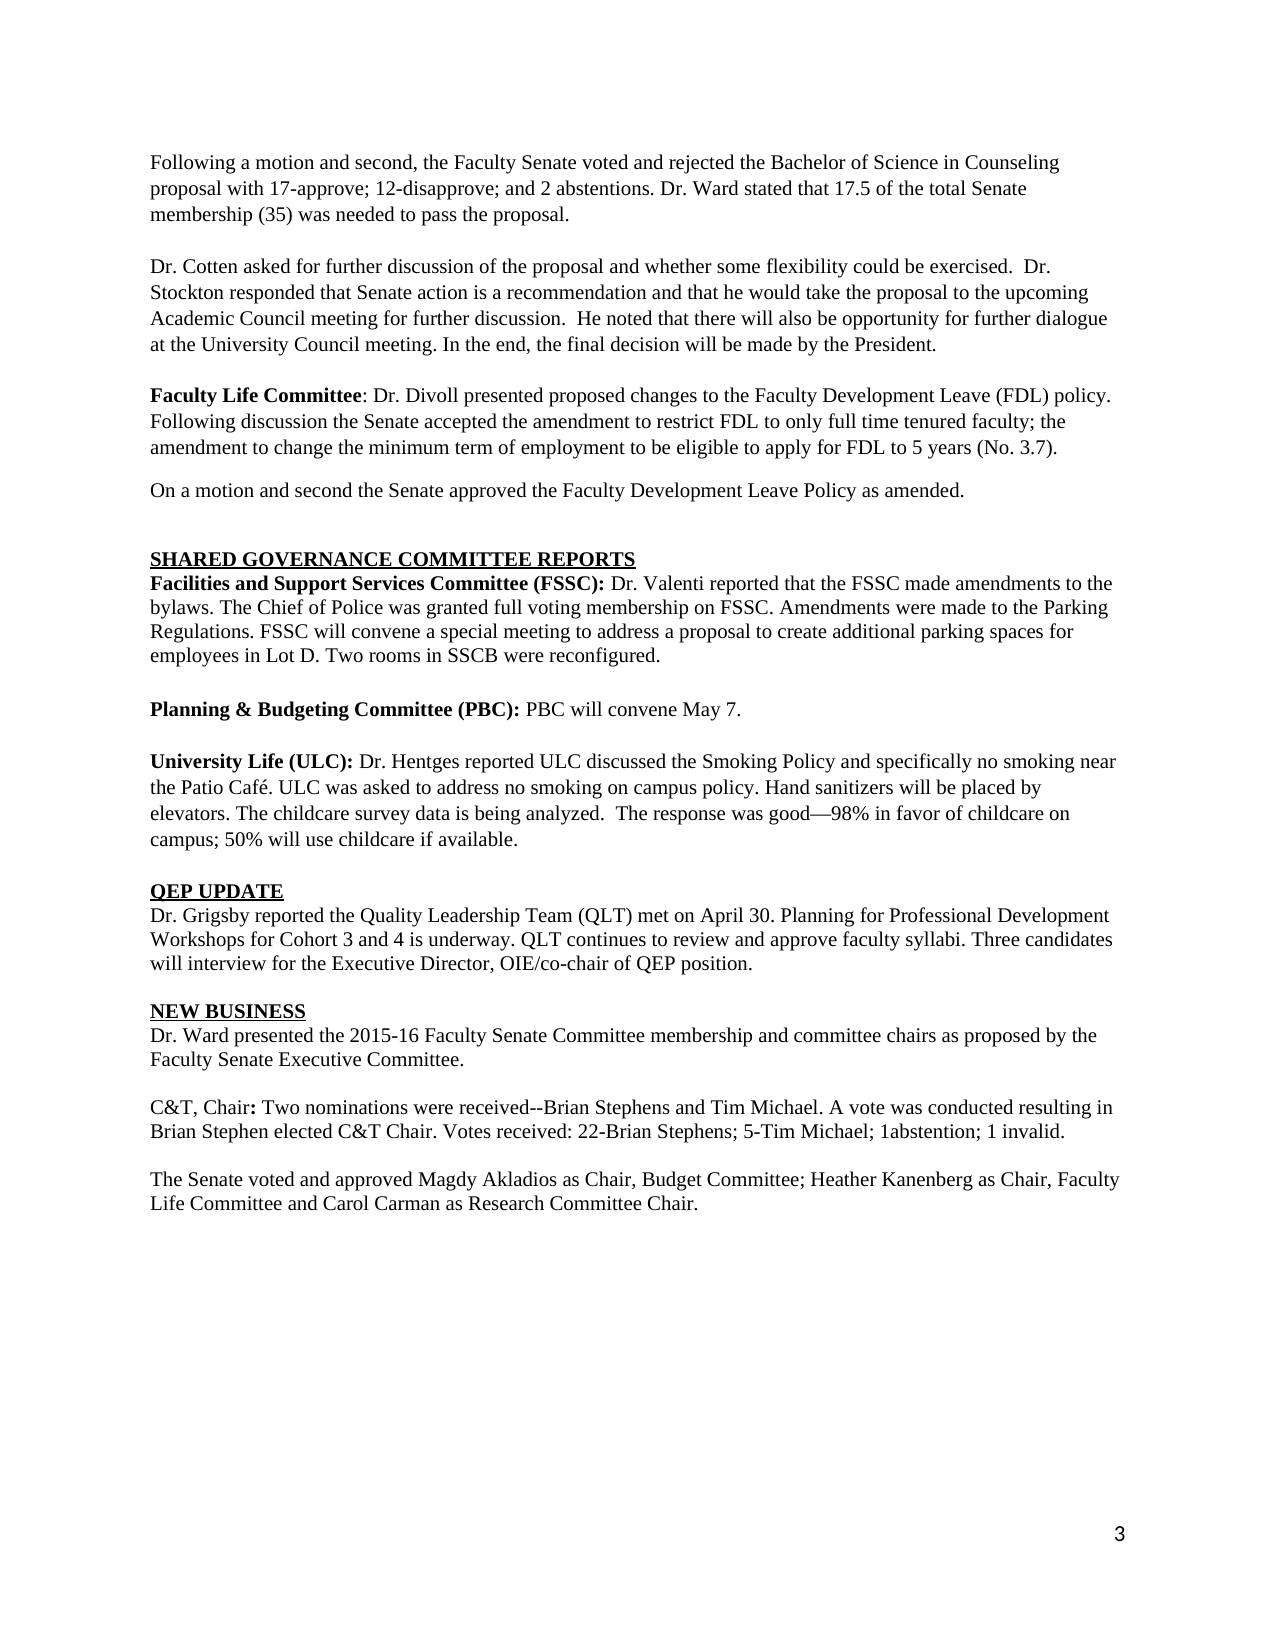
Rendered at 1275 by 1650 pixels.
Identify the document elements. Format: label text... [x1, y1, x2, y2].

text proposal with 17-approve; 12-disapprove; and 2 abstentions. Dr. Ward stated that 17.5 of the total Senate membership (35) was needed to pass the proposal. [150, 176, 1125, 226]
text Following a motion and second, the Faculty Senate voted and rejected the Bachelor of Science in Counseling [150, 150, 1125, 174]
text On a motion and second the Senate approved the Faculty Development Leave Policy as amended. [150, 478, 1125, 502]
text Dr. Ward presented the 2015-16 Faculty Senate Committee membership and committee chairs as proposed by the Faculty Senate Executive Committee. [150, 1023, 1125, 1071]
text SHARED GOVERNANCE COMMITTEE REPORTS [150, 546, 1125, 571]
text University Life (ULC): Dr. Hentges reported ULC discussed the Smoking Policy and specifically no smoking near the Patio Café. ULC was asked to address no smoking on campus policy. Hand sanitizers will be placed by elevators. The childcare survey data is being analyzed. The response was good—98% in favor of childcare on campus; 50% will use childcare if available. [150, 749, 1125, 851]
text QEP UPDATE [150, 878, 1125, 903]
text NEW BUSINESS [150, 999, 1125, 1023]
text Faculty Life Committee: Dr. Divoll presented proposed changes to the Faculty Development Leave (FDL) policy. Following discussion the Senate accepted the amendment to restrict FDL to only full time tenured faculty; the amendment to change the minimum term of employment to be eligible to apply for FDL to 5 years (No. 3.7). [150, 383, 1125, 459]
text Planning & Budgeting Committee (PBC): PBC will convene May 7. [150, 697, 1125, 721]
text Dr. Grigsby reported the Quality Leadership Team (QLT) met on April 30. Planning for Professional Development Workshops for Cohort 3 and 4 is underway. QLT continues to review and approve faculty syllabi. Three candidates will interview for the Executive Director, OIE/co-chair of QEP position. [150, 903, 1125, 975]
text Facilities and Support Services Committee (FSSC): Dr. Valenti reported that the FSSC made amendments to the bylaws. The Chief of Police was granted full voting membership on FSSC. Amendments were made to the Parking Regulations. FSSC will convene a special meeting to address a proposal to create additional parking spaces for employees in Lot D. Two rooms in SSCB were reconfigured. [150, 571, 1125, 667]
text C&T, Chair: Two nominations were received--Brian Stephens and Tim Michael. A vote was conducted resulting in Brian Stephen elected C&T Chair. Votes received: 22-Brian Stephens; 5-Tim Michael; 1abstention; 1 invalid. [150, 1095, 1125, 1143]
text Dr. Cotten asked for further discussion of the proposal and whether some flexibility could be exercised. Dr. Stockton responded that Senate action is a recommendation and that he would take the proposal to the upcoming Academic Council meeting for further discussion. He noted that there will also be opportunity for further dialogue at the University Council meeting. In the end, the final decision will be made by the President. [150, 254, 1125, 356]
text The Senate voted and approved Magdy Akladios as Chair, Budget Committee; Heather Kanenberg as Chair, Faculty Life Committee and Carol Carman as Research Committee Chair. [150, 1167, 1125, 1215]
